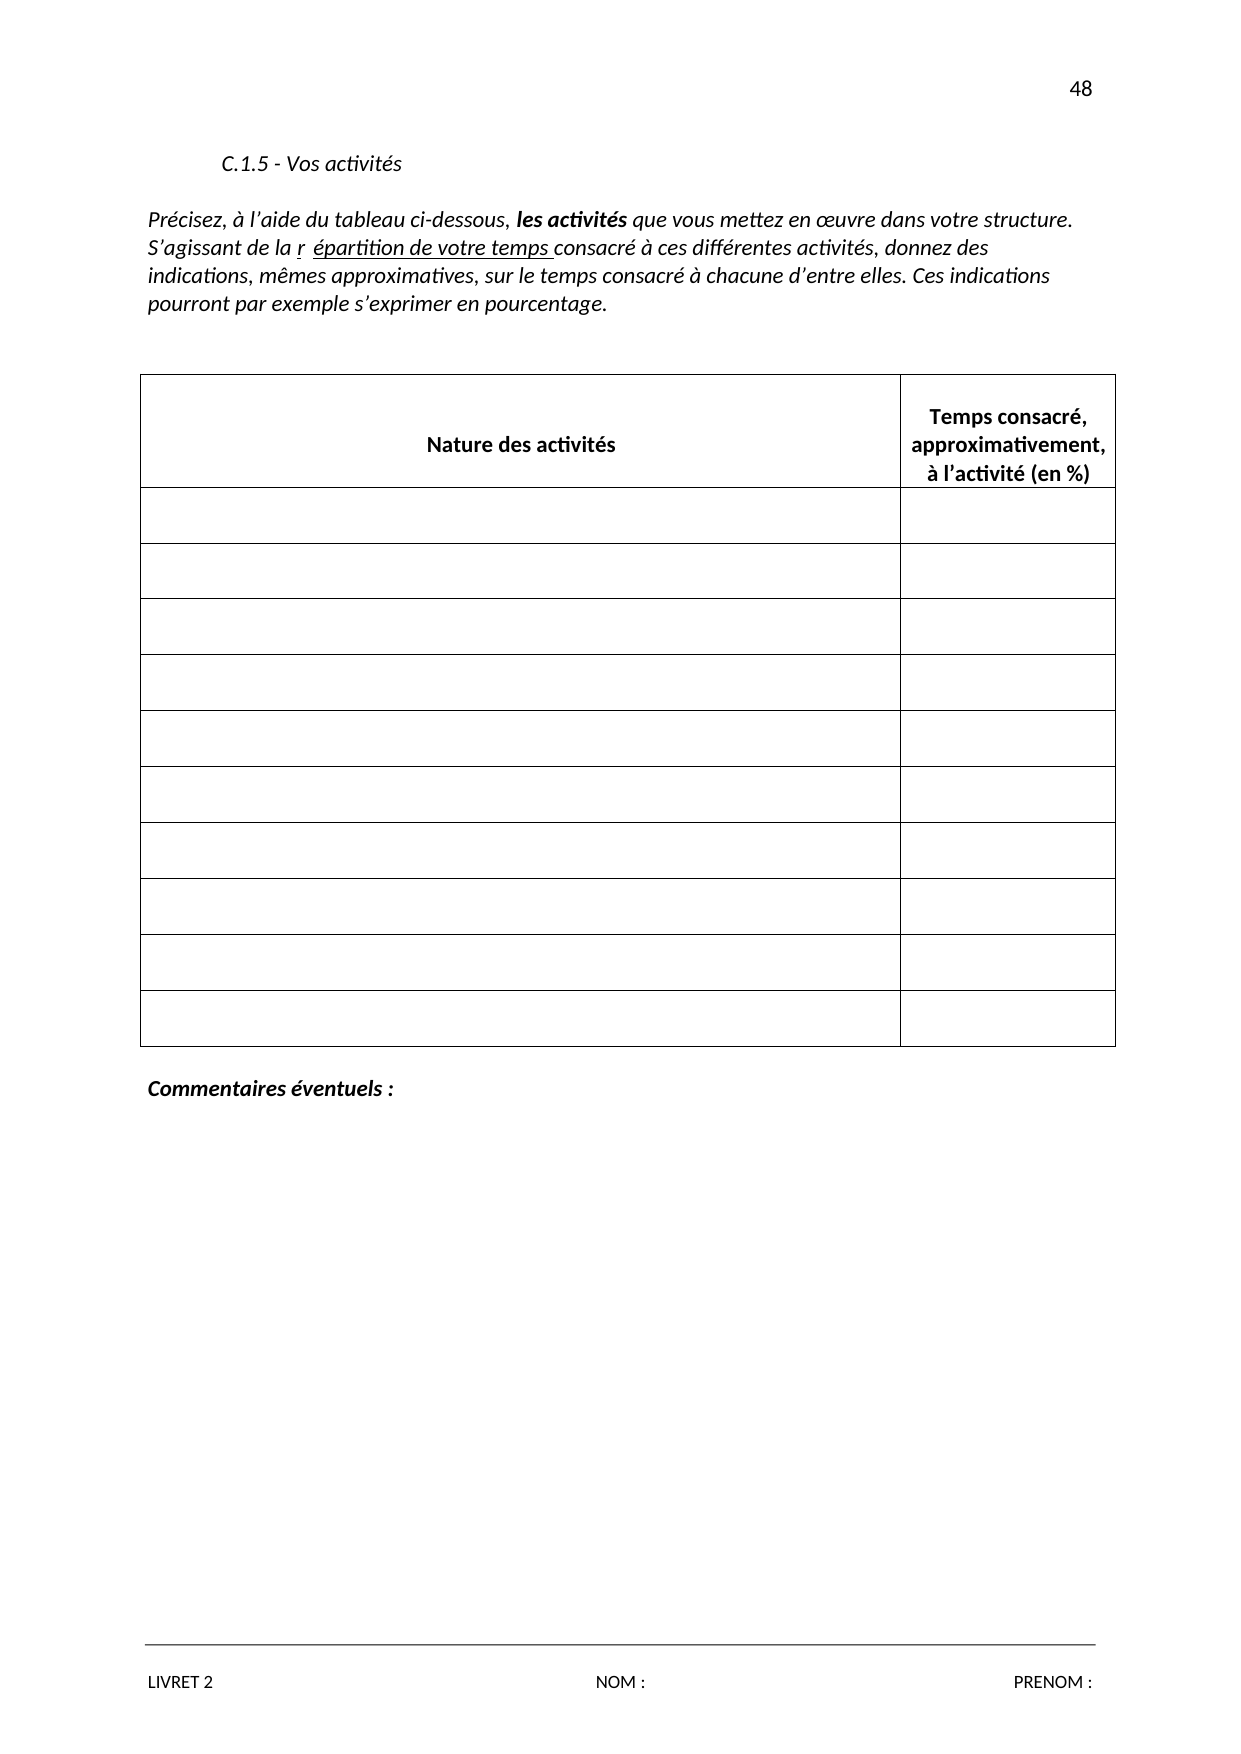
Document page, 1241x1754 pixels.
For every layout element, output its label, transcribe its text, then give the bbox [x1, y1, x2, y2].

table_cell [901, 599, 1115, 654]
table_cell [901, 935, 1115, 990]
list - Vos activités [221, 149, 1128, 177]
text Précisez, à l’aide du tableau ci-dessous, les activités que vous mettez en œuvre dans votre structure. S’agissant de la r épartition de votre temps consacré à ces différentes activités, donnez des indications, mêmes approximatives, sur le temps consacré à chacune d’entre elles. Ces indications pourront par exemple s’exprimer en pourcentage. [148, 206, 1077, 318]
table_cell [901, 544, 1115, 598]
table_cell [901, 991, 1115, 1046]
table_header Temps consacré, approximativement, à l’activité (en %) [901, 375, 1115, 487]
table_cell [901, 655, 1115, 710]
table_cell [141, 879, 900, 934]
table_cell [901, 488, 1115, 542]
table_cell [901, 879, 1115, 934]
table_cell [141, 711, 900, 766]
table_cell [141, 599, 900, 654]
table_cell [141, 823, 900, 878]
table_cell [901, 823, 1115, 878]
table_cell [141, 488, 900, 542]
table_cell [141, 991, 900, 1046]
subtitle Commentaires éventuels : [148, 1074, 1128, 1103]
table_header Nature des activités [141, 375, 900, 487]
table_cell [901, 767, 1115, 822]
table_cell [141, 544, 900, 598]
table_cell [141, 935, 900, 990]
table_cell [901, 711, 1115, 766]
table_cell [141, 767, 900, 822]
table_cell [141, 655, 900, 710]
